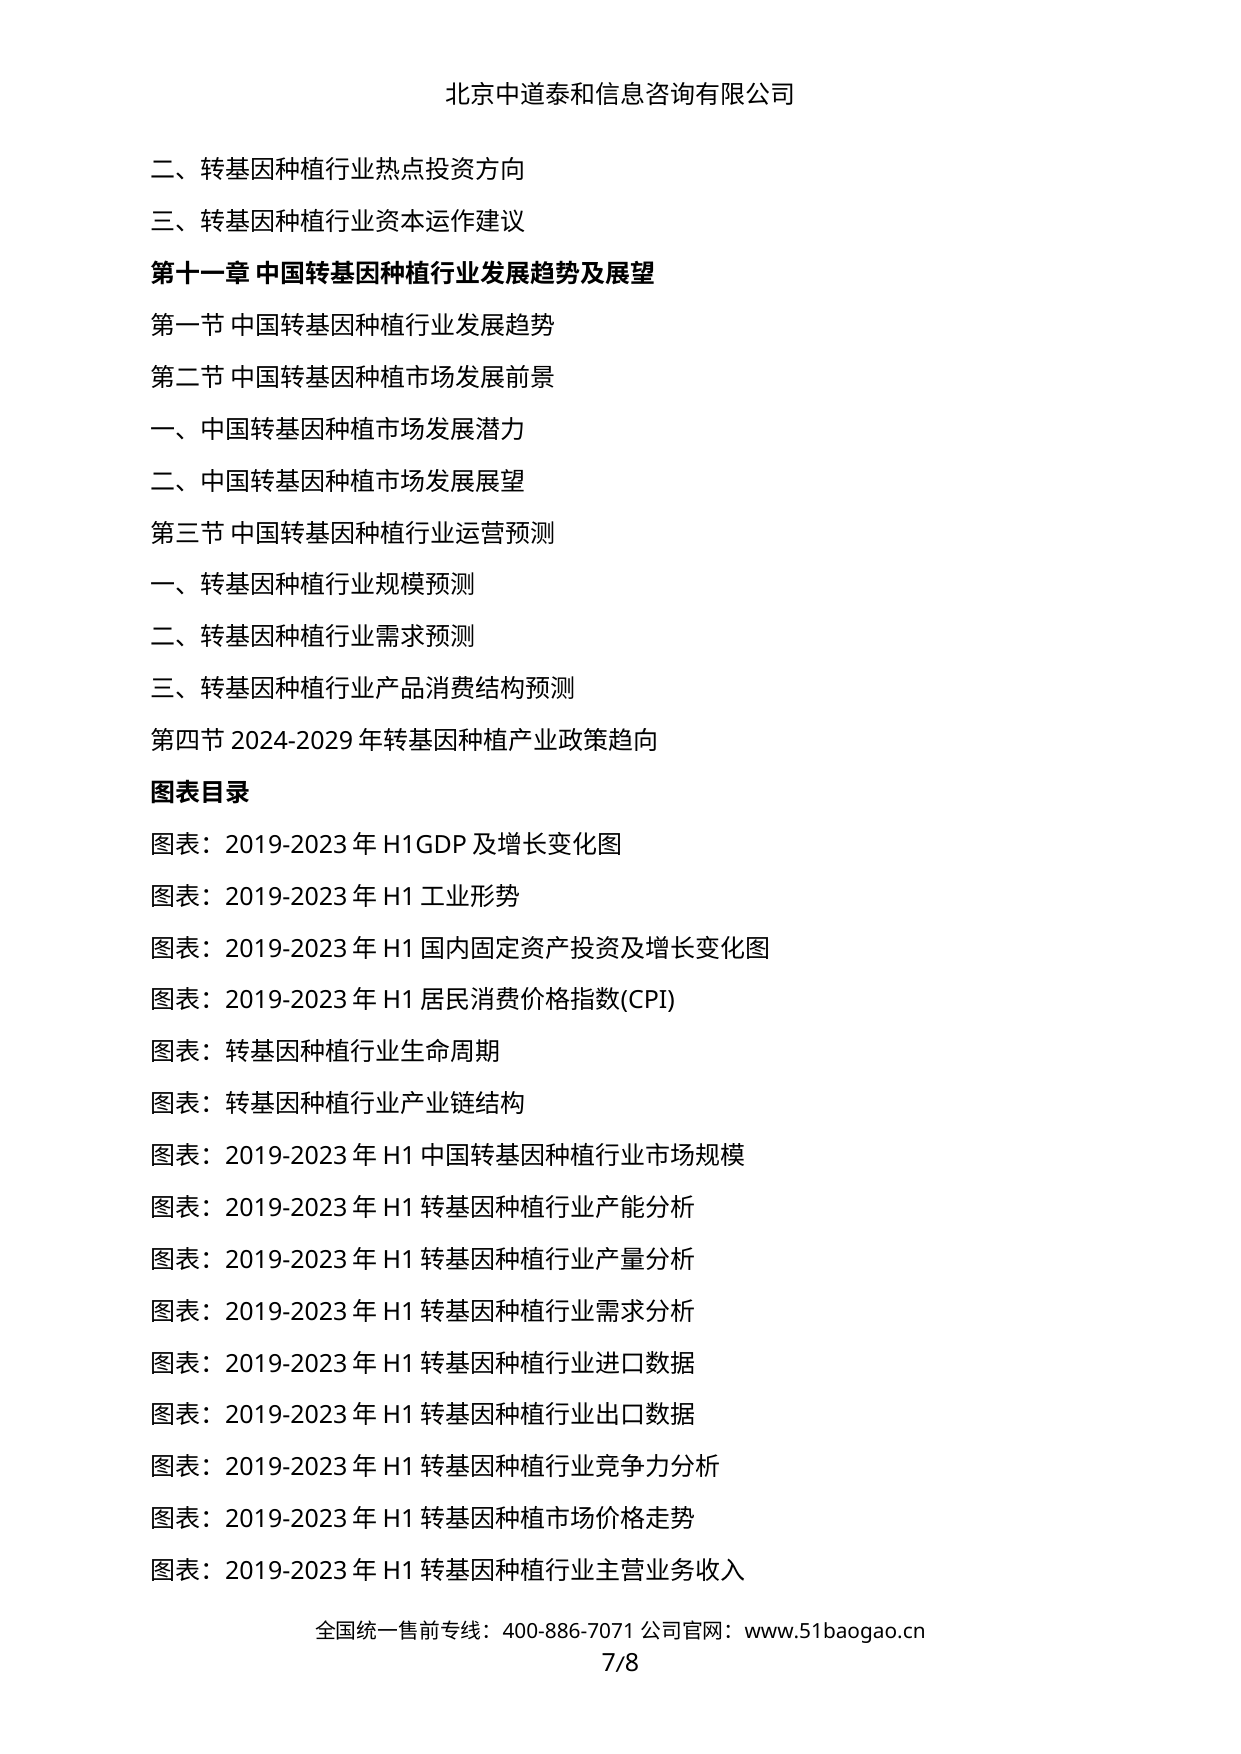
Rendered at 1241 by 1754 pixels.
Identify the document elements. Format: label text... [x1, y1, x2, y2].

text 第二节 中国转基因种植市场发展前景 [150, 357, 1090, 394]
text 图表：转基因种植行业生命周期 [150, 1032, 1090, 1068]
text 第三节 中国转基因种植行业运营预测 [150, 513, 1090, 549]
text 图表：2019-2023年H1居民消费价格指数(CPI) [150, 980, 1090, 1016]
text 图表：2019-2023年H1转基因种植行业产能分析 [150, 1187, 1090, 1224]
text 图表：2019-2023年H1转基因种植行业竞争力分析 [150, 1447, 1090, 1483]
text 二、转基因种植行业热点投资方向 [150, 150, 1090, 186]
text 图表目录 [150, 772, 1090, 809]
text 图表：2019-2023年H1国内固定资产投资及增长变化图 [150, 928, 1090, 964]
text 图表：2019-2023年H1转基因种植行业出口数据 [150, 1395, 1090, 1431]
text 图表：2019-2023年H1转基因种植行业需求分析 [150, 1291, 1090, 1327]
text 第四节 2024-2029年转基因种植产业政策趋向 [150, 721, 1090, 757]
text 第一节 中国转基因种植行业发展趋势 [150, 306, 1090, 342]
text 三、转基因种植行业资本运作建议 [150, 202, 1090, 238]
text 图表：2019-2023年H1转基因种植行业进口数据 [150, 1343, 1090, 1379]
text 图表：2019-2023年H1中国转基因种植行业市场规模 [150, 1136, 1090, 1172]
text 二、转基因种植行业需求预测 [150, 617, 1090, 653]
text 三、转基因种植行业产品消费结构预测 [150, 669, 1090, 705]
text 第十一章 中国转基因种植行业发展趋势及展望 [150, 254, 1090, 290]
text 图表：2019-2023年H1转基因种植行业产量分析 [150, 1239, 1090, 1276]
text 图表：2019-2023年H1转基因种植市场价格走势 [150, 1499, 1090, 1535]
text 二、中国转基因种植市场发展展望 [150, 461, 1090, 497]
text 图表：2019-2023年H1转基因种植行业主营业务收入 [150, 1551, 1090, 1587]
text 图表：2019-2023年H1工业形势 [150, 876, 1090, 912]
text 图表：2019-2023年H1GDP及增长变化图 [150, 824, 1090, 861]
text 一、中国转基因种植市场发展潜力 [150, 409, 1090, 446]
text 一、转基因种植行业规模预测 [150, 565, 1090, 601]
text 图表：转基因种植行业产业链结构 [150, 1084, 1090, 1120]
